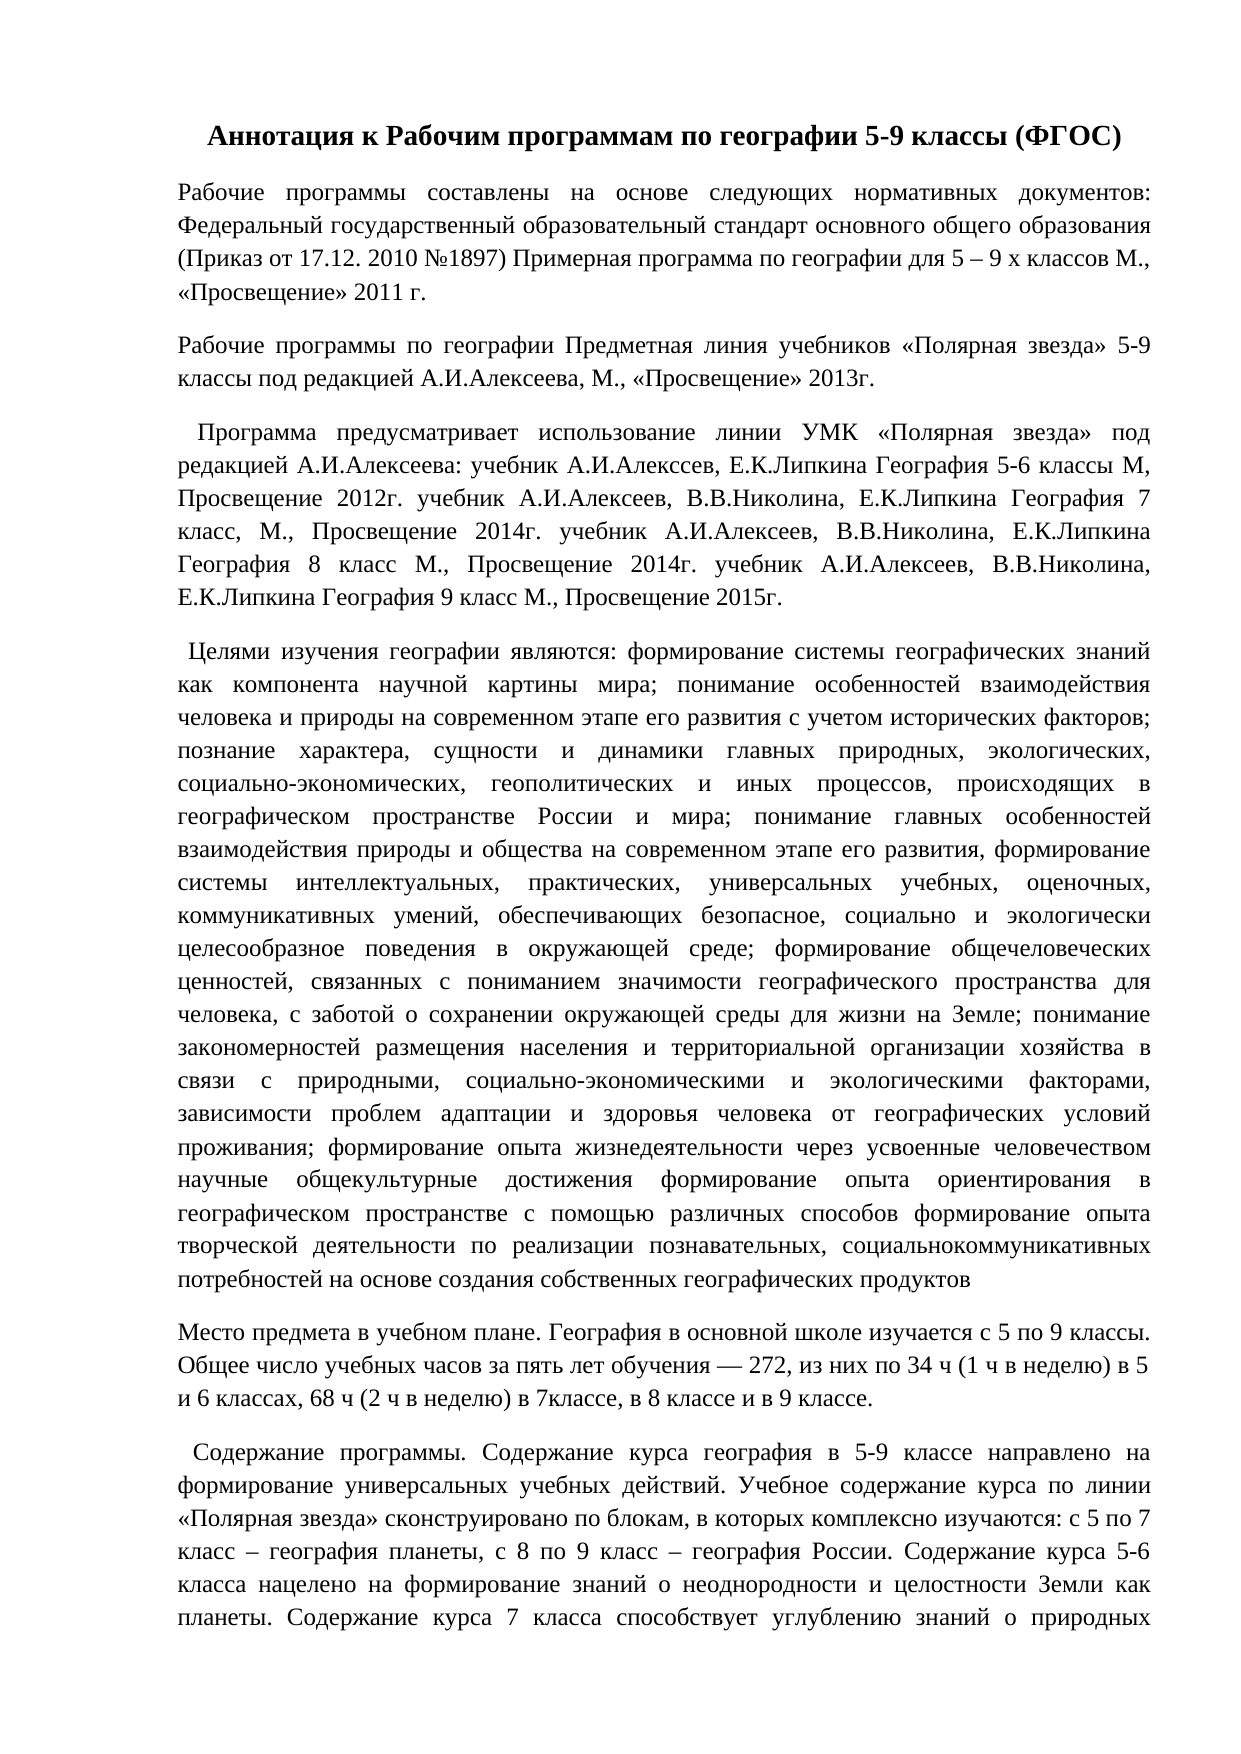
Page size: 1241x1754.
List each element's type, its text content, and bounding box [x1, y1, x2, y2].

text Программа предусматривает использование линии УМК «Полярная звезда» под редакцией А.И.Алексеева: учебник А.И.Алекссев, Е.К.Липкина География 5-6 классы М, Просвещение 2012г. учебник А.И.Алексеев, В.В.Николина, Е.К.Липкина География 7 класс, М., Просвещение 2014г. учебник А.И.Алексеев, В.В.Николина, Е.К.Липкина География 8 класс М., Просвещение 2014г. учебник А.И.Алексеев, В.В.Николина, Е.К.Липкина География 9 класс М., Просвещение 2015г. [177, 417, 1152, 611]
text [177, 1437, 1152, 1631]
text Рабочие программы составлены на основе следующих нормативных документов: Федеральный государственный образовательный стандарт основного общего образования (Приказ от 17.12. 2010 №1897) Примерная программа по географии для 5 – 9 х классов М., «Просвещение» 2011 г. [177, 177, 1152, 305]
text Место предмета в учебном плане. География в основной школе изучается с 5 по 9 классы. Общее число учебных часов за пять лет обучения — 272, из них по 34 ч (1 ч в неделю) в 5 и 6 классах, 68 ч (2 ч в неделю) в 7классе, в 8 классе и в 9 классе. [177, 1317, 1152, 1412]
text Целями изучения географии являются: формирование системы географических знаний как компонента научной картины мира; понимание особенностей взаимодействия человека и природы на современном этапе его развития с учетом исторических факторов; познание характера, сущности и динамики главных природных, экологических, социально-экономических, геополитических и иных процессов, происходящих в географическом пространстве России и мира; понимание главных особенностей взаимодействия природы и общества на современном этапе его развития, формирование системы интеллектуальных, практических, универсальных учебных, оценочных, коммуникативных умений, обеспечивающих безопасное, социально и экологически целесообразное поведения в окружающей среде; формирование общечеловеческих ценностей, связанных с пониманием значимости географического пространства для человека, с заботой о сохранении окружающей среды для жизни на Земле; понимание закономерностей размещения населения и территориальной организации хозяйства в связи с природными, социально-экономическими и экологическими факторами, зависимости проблем адаптации и здоровья человека от географических условий проживания; формирование опыта жизнедеятельности через усвоенные человечеством научные общекультурные достижения формирование опыта ориентирования в географическом пространстве с помощью различных способов формирование опыта творческой деятельности по реализации познавательных, социальнокоммуникативных потребностей на основе создания собственных географических продуктов [177, 636, 1152, 1292]
text Рабочие программы по географии Предметная линия учебников «Полярная звезда» 5-9 классы под редакцией А.И.Алексеева, М., «Просвещение» 2013г. [177, 330, 1152, 392]
text Аннотация к Рабочим программам по географии 5-9 классы (ФГОС) [177, 118, 1152, 152]
